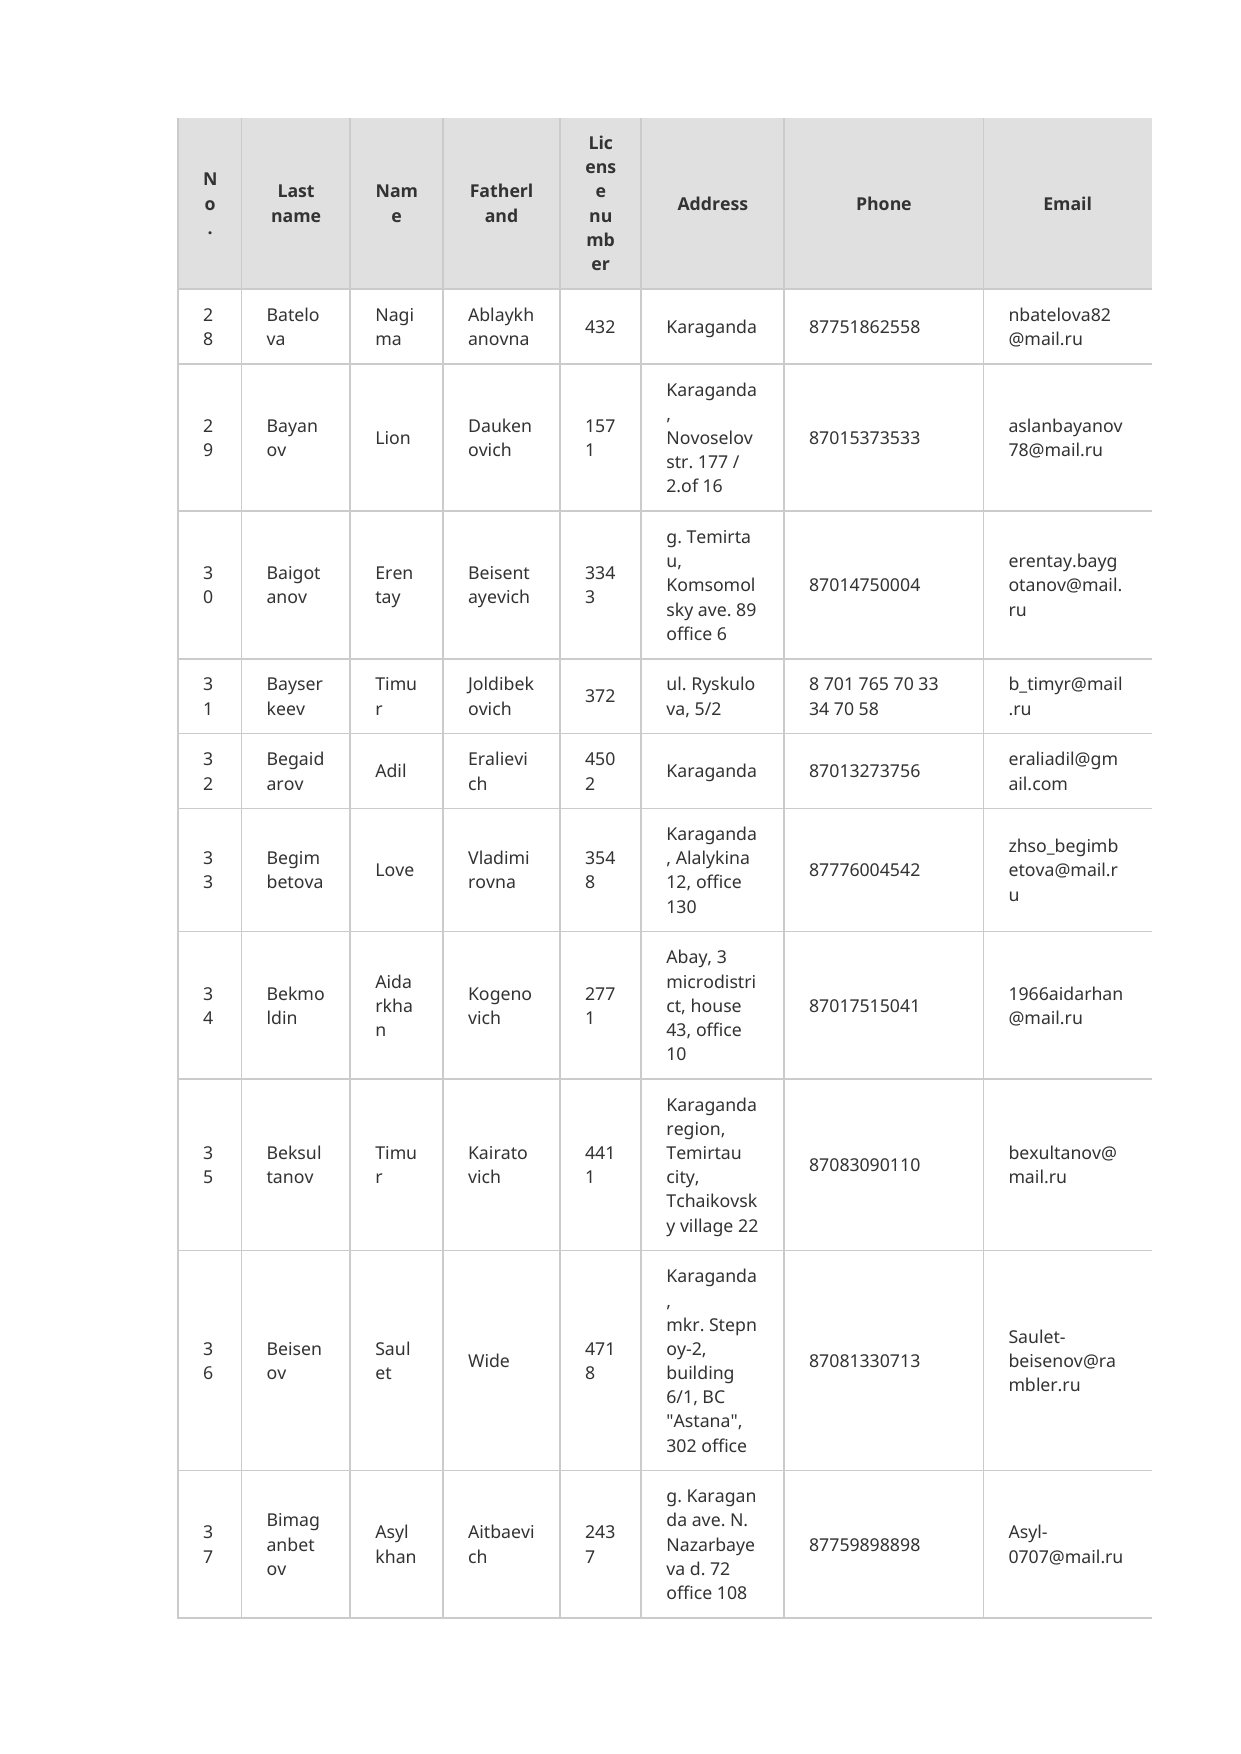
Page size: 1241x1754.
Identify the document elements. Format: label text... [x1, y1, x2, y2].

table_cell Karaganda, mkr. Stepnoy-2, building 6/1, BC "Astana", 302 office [642, 1251, 783, 1470]
table_cell Beisentayevich [444, 512, 559, 658]
table_cell Saulet-beisenov@rambler.ru [984, 1251, 1152, 1470]
table_cell Wide [444, 1251, 559, 1470]
table_header Email [984, 118, 1152, 288]
table_cell 87014750004 [785, 512, 983, 658]
table_cell 31 [179, 660, 241, 733]
table_cell 28 [179, 290, 241, 363]
table_cell b_timyr@mail.ru [984, 660, 1152, 733]
table_cell g. Karaganda ave. N. Nazarbayeva d. 72 office 108 [642, 1471, 783, 1617]
table_cell Aidarkhan [351, 932, 442, 1078]
table_cell 432 [561, 290, 640, 363]
table_cell Asyl-0707@mail.ru [984, 1471, 1152, 1617]
table_cell Begaidarov [242, 734, 349, 808]
table_cell 372 [561, 660, 640, 733]
table_cell 8 701 765 70 33 34 70 58 [785, 660, 983, 733]
table_cell 3548 [561, 809, 640, 931]
table_cell Bayanov [242, 365, 349, 510]
table_cell 2437 [561, 1471, 640, 1617]
table_cell Saulet [351, 1251, 442, 1470]
table_cell Bekmoldin [242, 932, 349, 1078]
table_cell 87013273756 [785, 734, 983, 808]
table_cell 87081330713 [785, 1251, 983, 1470]
table_header License number [561, 118, 640, 288]
table_cell Eralievich [444, 734, 559, 808]
table_cell Kairatovich [444, 1080, 559, 1250]
table_cell 4411 [561, 1080, 640, 1250]
table_cell Bayserkeev [242, 660, 349, 733]
table_cell 87776004542 [785, 809, 983, 931]
table_cell 33 [179, 809, 241, 931]
table_cell Beksultanov [242, 1080, 349, 1250]
table_cell Ablaykhanovna [444, 290, 559, 363]
table_cell 36 [179, 1251, 241, 1470]
table_cell eraliadil@gmail.com [984, 734, 1152, 808]
table_cell erentay.baygotanov@mail.ru [984, 512, 1152, 658]
table_cell 32 [179, 734, 241, 808]
table_cell 35 [179, 1080, 241, 1250]
table_cell 30 [179, 512, 241, 658]
table_cell Asylkhan [351, 1471, 442, 1617]
table_header Phone [785, 118, 983, 288]
table_cell Kogenovich [444, 932, 559, 1078]
table_cell bexultanov@mail.ru [984, 1080, 1152, 1250]
table_cell Timur [351, 660, 442, 733]
table_cell Erentay [351, 512, 442, 658]
table_cell Karaganda region, Temirtau city, Tchaikovsky village 22 [642, 1080, 783, 1250]
table_cell aslanbayanov78@mail.ru [984, 365, 1152, 510]
table_cell Love [351, 809, 442, 931]
table_cell Karaganda [642, 290, 783, 363]
table_cell Batelova [242, 290, 349, 363]
table_cell Lion [351, 365, 442, 510]
table_cell 1966aidarhan@mail.ru [984, 932, 1152, 1078]
table_cell 34 [179, 932, 241, 1078]
table_cell Karaganda, Novoselov str. 177 / 2.of 16 [642, 365, 783, 510]
table_cell Karaganda, Alalykina 12, office 130 [642, 809, 783, 931]
table_cell 87083090110 [785, 1080, 983, 1250]
table_cell g. Temirtau, Komsomolsky ave. 89 office 6 [642, 512, 783, 658]
table_header Address [642, 118, 783, 288]
table_cell Timur [351, 1080, 442, 1250]
table_cell 1571 [561, 365, 640, 510]
table_cell zhso_begimbetova@mail.ru [984, 809, 1152, 931]
table_cell 87017515041 [785, 932, 983, 1078]
table_cell Nagima [351, 290, 442, 363]
table_cell Adil [351, 734, 442, 808]
table_cell 4502 [561, 734, 640, 808]
table_header Name [351, 118, 442, 288]
table_header Fatherland [444, 118, 559, 288]
table_cell 29 [179, 365, 241, 510]
table_cell Joldibekovich [444, 660, 559, 733]
table_cell 4718 [561, 1251, 640, 1470]
table_cell Begimbetova [242, 809, 349, 931]
table_cell Baigotanov [242, 512, 349, 658]
table_cell Vladimirovna [444, 809, 559, 931]
table_cell 87759898898 [785, 1471, 983, 1617]
table_cell 2771 [561, 932, 640, 1078]
table_header Last name [242, 118, 349, 288]
table_cell Bimaganbetov [242, 1471, 349, 1617]
table_cell 37 [179, 1471, 241, 1617]
table_cell Karaganda [642, 734, 783, 808]
table_cell Aitbaevich [444, 1471, 559, 1617]
table_cell 87751862558 [785, 290, 983, 363]
table_cell Abay, 3 microdistrict, house 43, office 10 [642, 932, 783, 1078]
table_cell Daukenovich [444, 365, 559, 510]
table_header No. [179, 118, 241, 288]
table_cell 3343 [561, 512, 640, 658]
table_cell ul. Ryskulova, 5/2 [642, 660, 783, 733]
table_cell Beisenov [242, 1251, 349, 1470]
table_cell 87015373533 [785, 365, 983, 510]
table_cell nbatelova82@mail.ru [984, 290, 1152, 363]
